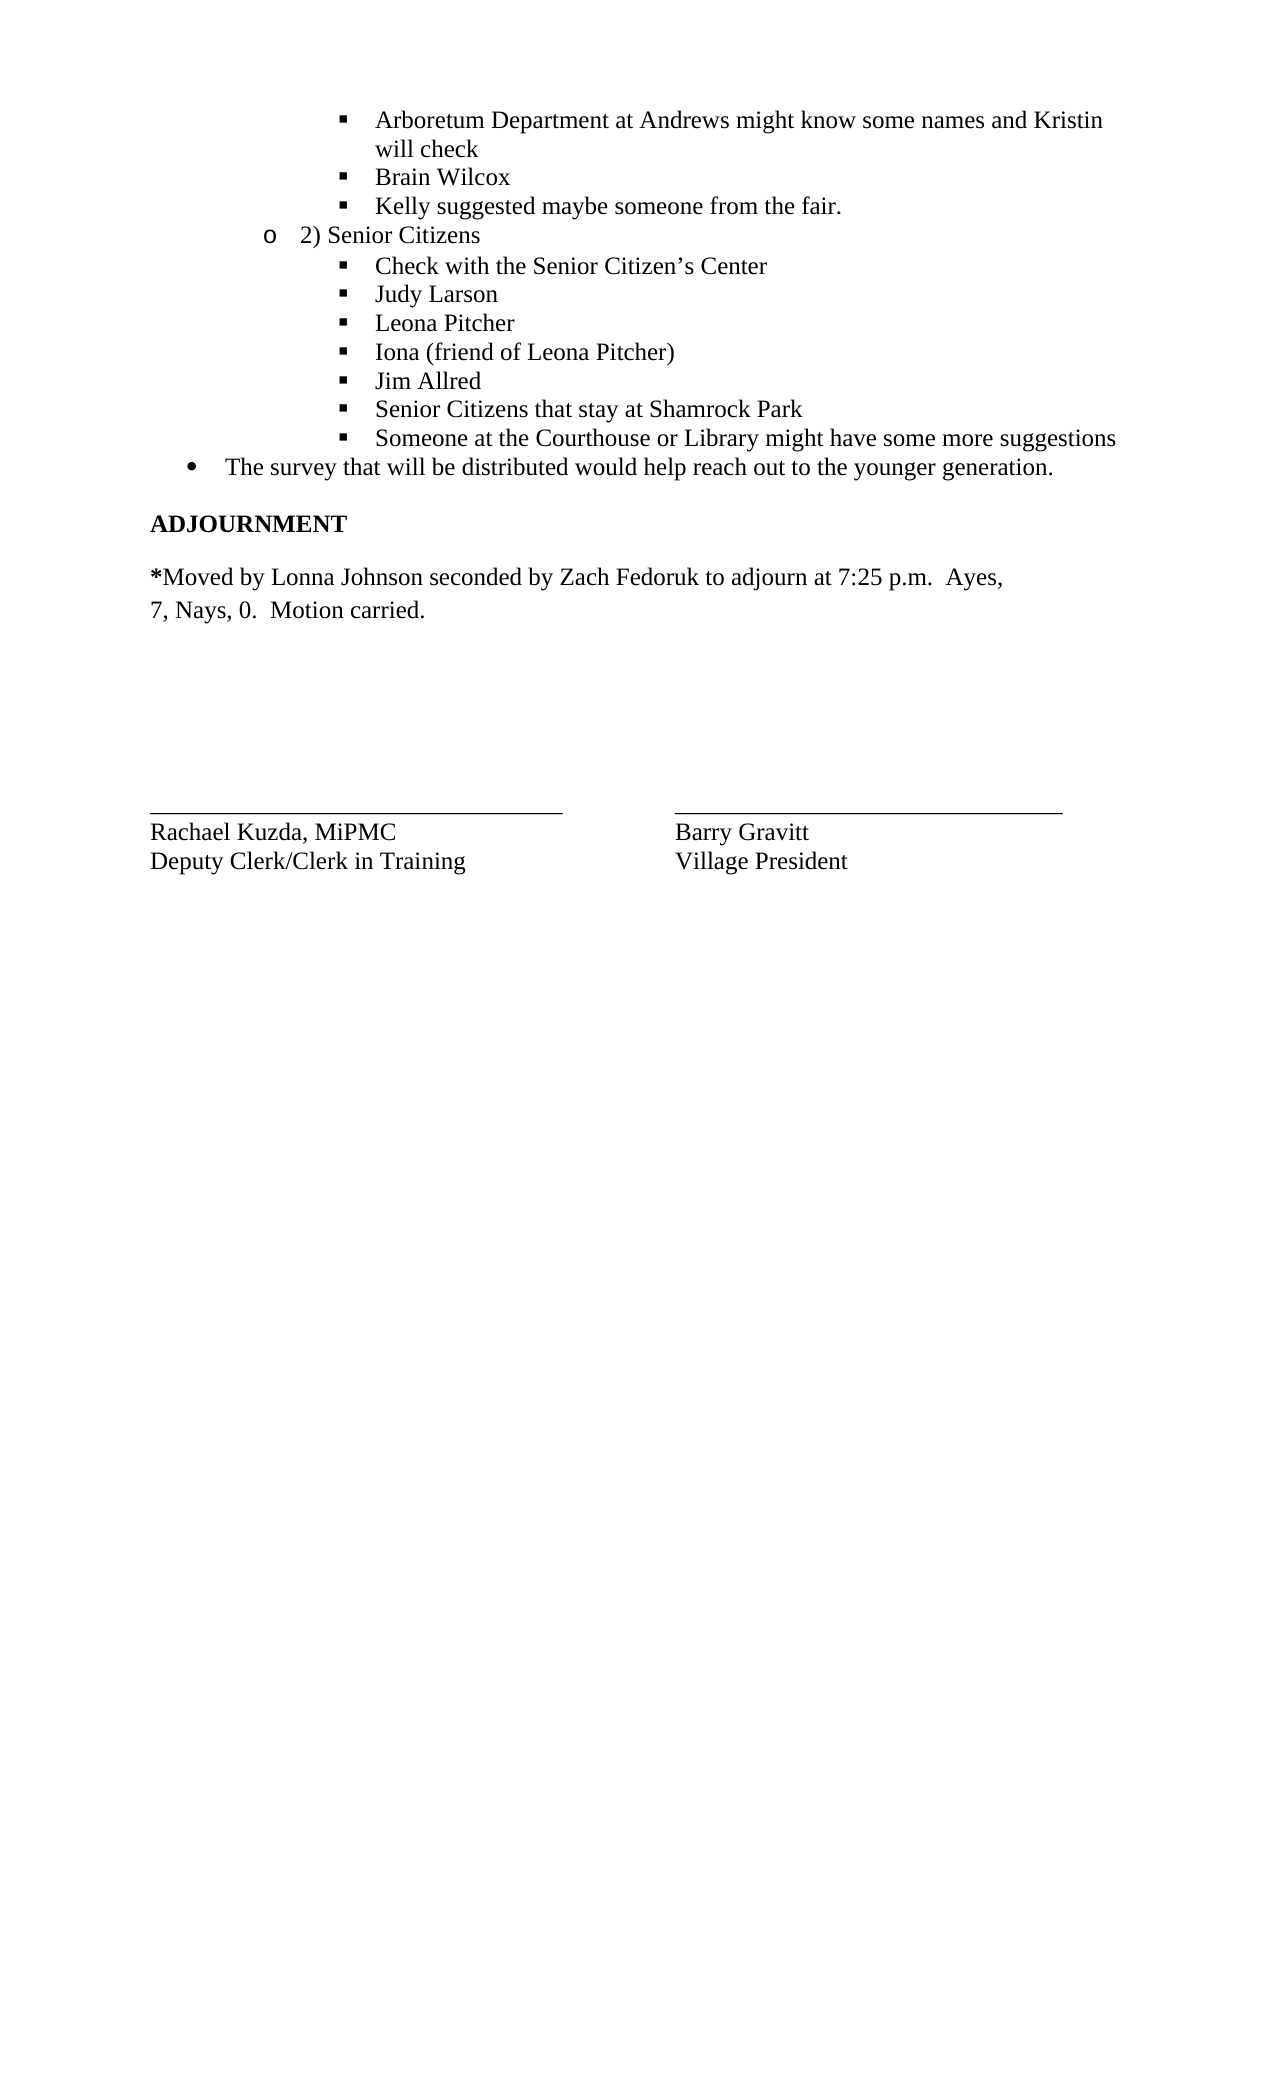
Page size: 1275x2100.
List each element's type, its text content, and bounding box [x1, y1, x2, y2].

list Leona Pitcher [337, 308, 1125, 337]
list The survey that will be distributed would help reach out to the younger generation. [187, 452, 1125, 481]
list Senior Citizens that stay at Shamrock Park [337, 394, 1125, 423]
text *Moved by Lonna Johnson seconded by Zach Fedoruk to adjourn at 7:25 p.m. Ayes, 7, Nays, 0. Motion carried. [150, 562, 1125, 624]
list Check with the Senior Citizen’s Center [337, 251, 1125, 279]
list Jim Allred [337, 366, 1125, 394]
list Judy Larson [337, 279, 1125, 308]
list Kelly suggested maybe someone from the fair. [337, 191, 1125, 220]
text Deputy Clerk/Clerk in Training Village President [150, 846, 1125, 874]
list Someone at the Courthouse or Library might have some more suggestions [337, 423, 1125, 452]
list Arboretum Department at Andrews might know some names and Kristin will check [337, 105, 1125, 162]
list Iona (friend of Leona Pitcher) [337, 337, 1125, 366]
text Rachael Kuzda, MiPMC Barry Gravitt [150, 817, 1125, 846]
list 2) Senior Citizens [262, 220, 1125, 251]
text _________________________________ _______________________________ [150, 788, 1125, 817]
text ADJOURNMENT [150, 509, 1125, 562]
list Brain Wilcox [337, 162, 1125, 191]
